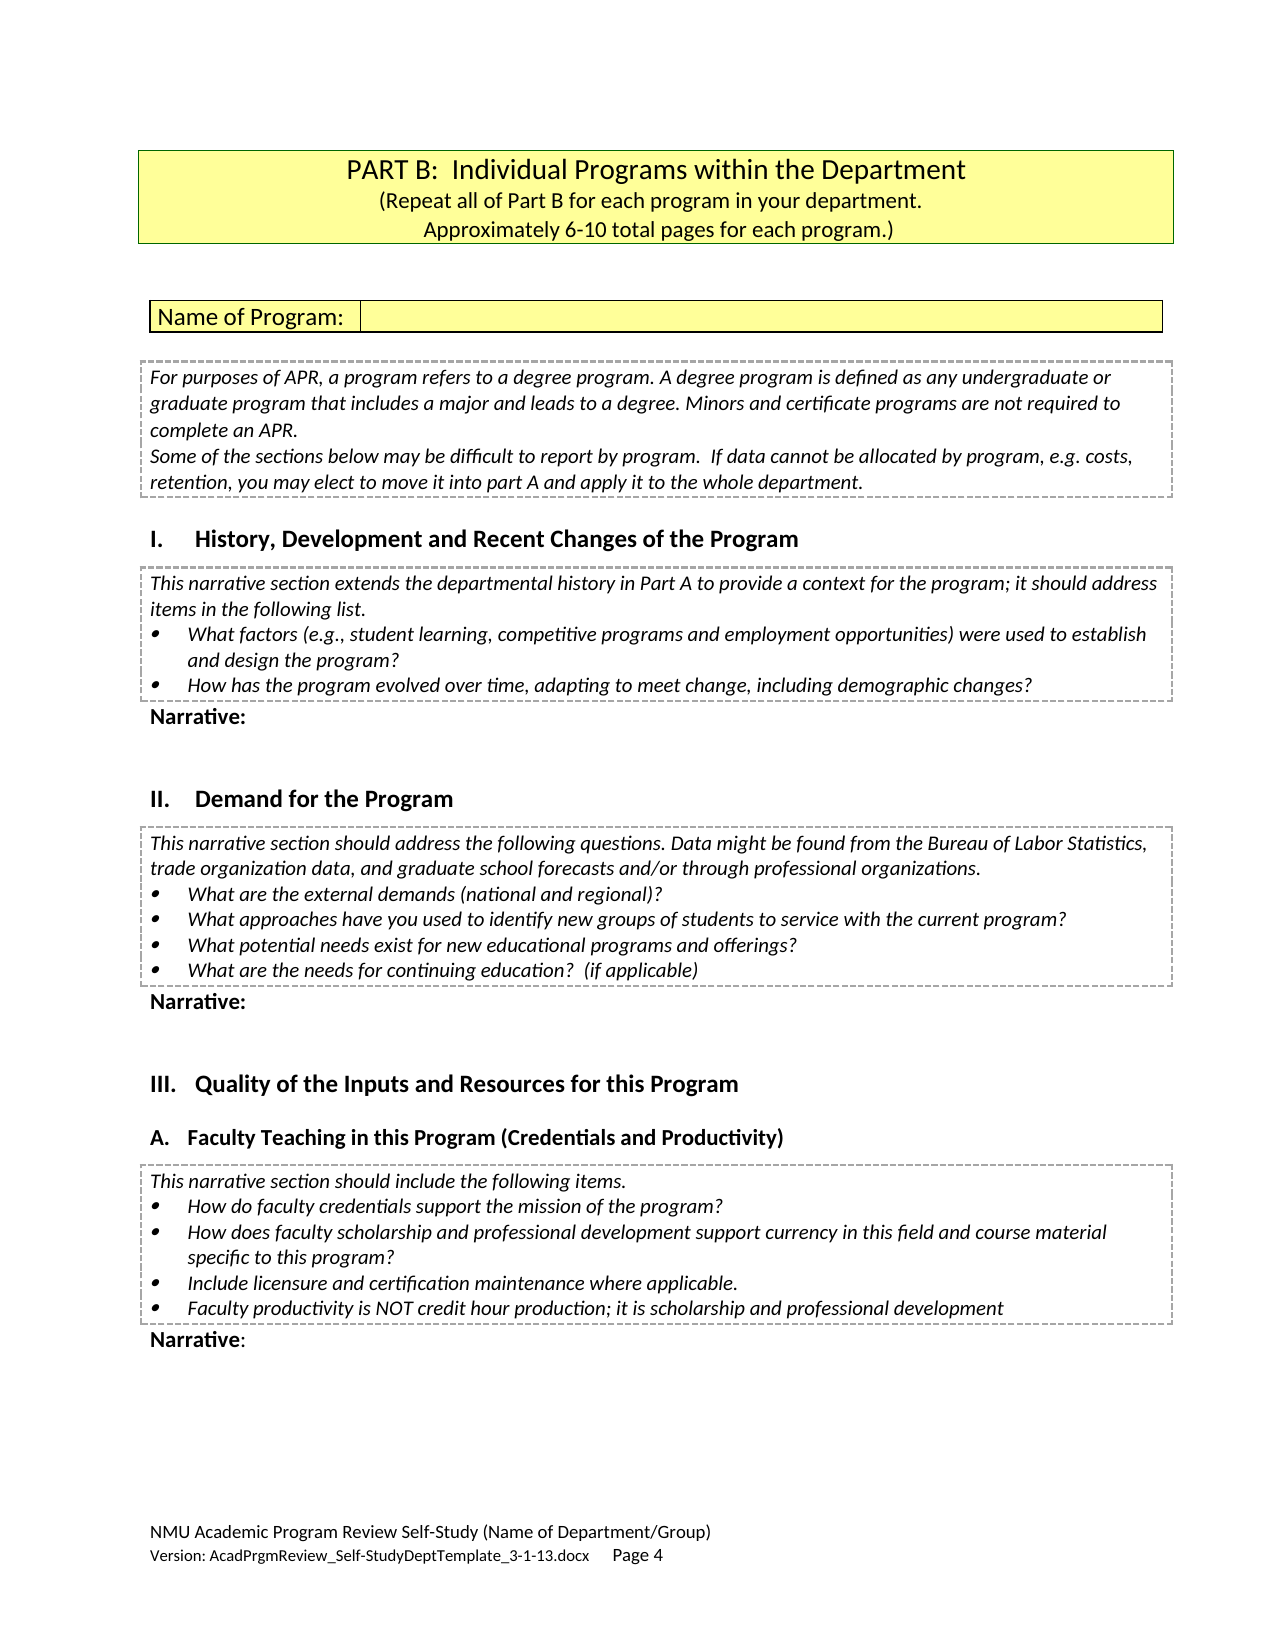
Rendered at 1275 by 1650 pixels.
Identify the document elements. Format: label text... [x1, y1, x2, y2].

text Some of the sections below may be difficult to report by program. If data cannot be allocated by program, e.g. costs, retention, you may elect to move it into part A and apply it to the whole department. [139, 439, 1173, 498]
text Narrative: [150, 702, 1162, 730]
subtitle Demand for the Program [150, 783, 1162, 813]
table_header PART B: Individual Programs within the Department (Repeat all of Part B for each program in your department. Approximately 6-10 total pages for each program.) [139, 151, 1173, 243]
text How does faculty scholarship and professional development support currency in this field and course material specific to this program? [150, 1219, 1162, 1270]
text This narrative section should address the following questions. Data might be found from the Bureau of Labor Statistics, trade organization data, and graduate school forecasts and/or through professional organizations. [139, 826, 1173, 881]
text Narrative: [150, 1325, 1162, 1353]
text Include licensure and certification maintenance where applicable. [150, 1270, 1162, 1291]
text How has the program evolved over time, adapting to meet change, including demographic changes? [139, 668, 1173, 702]
table_header Name of Program: [151, 301, 360, 331]
text graduate program that includes a major and leads to a degree. Minors and certificate programs are not required to complete an APR. [150, 390, 1162, 439]
subtitle History, Development and Recent Changes of the Program [150, 523, 1162, 554]
subtitle Quality of the Inputs and Resources for this Program [150, 1068, 1162, 1098]
subtitle Faculty Teaching in this Program (Credentials and Productivity) [150, 1123, 1162, 1151]
text What approaches have you used to identify new groups of students to service with the current program? [150, 906, 1162, 932]
text What factors (e.g., student learning, competitive programs and employment opportunities) were used to establish and design the program? [150, 621, 1162, 668]
table_header [361, 301, 1162, 331]
text What are the external demands (national and regional)? [150, 881, 1162, 906]
text This narrative section should include the following items. [139, 1164, 1173, 1193]
text How do faculty credentials support the mission of the program? [150, 1193, 1162, 1219]
text What potential needs exist for new educational programs and offerings? [150, 932, 1162, 953]
text For purposes of APR, a program refers to a degree program. A degree program is defined as any undergraduate or [139, 360, 1173, 390]
text Narrative: [150, 987, 1162, 1015]
text What are the needs for continuing education? (if applicable) [139, 953, 1173, 987]
text Faculty productivity is NOT credit hour production; it is scholarship and professional development [139, 1291, 1173, 1325]
text This narrative section extends the departmental history in Part A to provide a context for the program; it should address items in the following list. [139, 566, 1173, 621]
